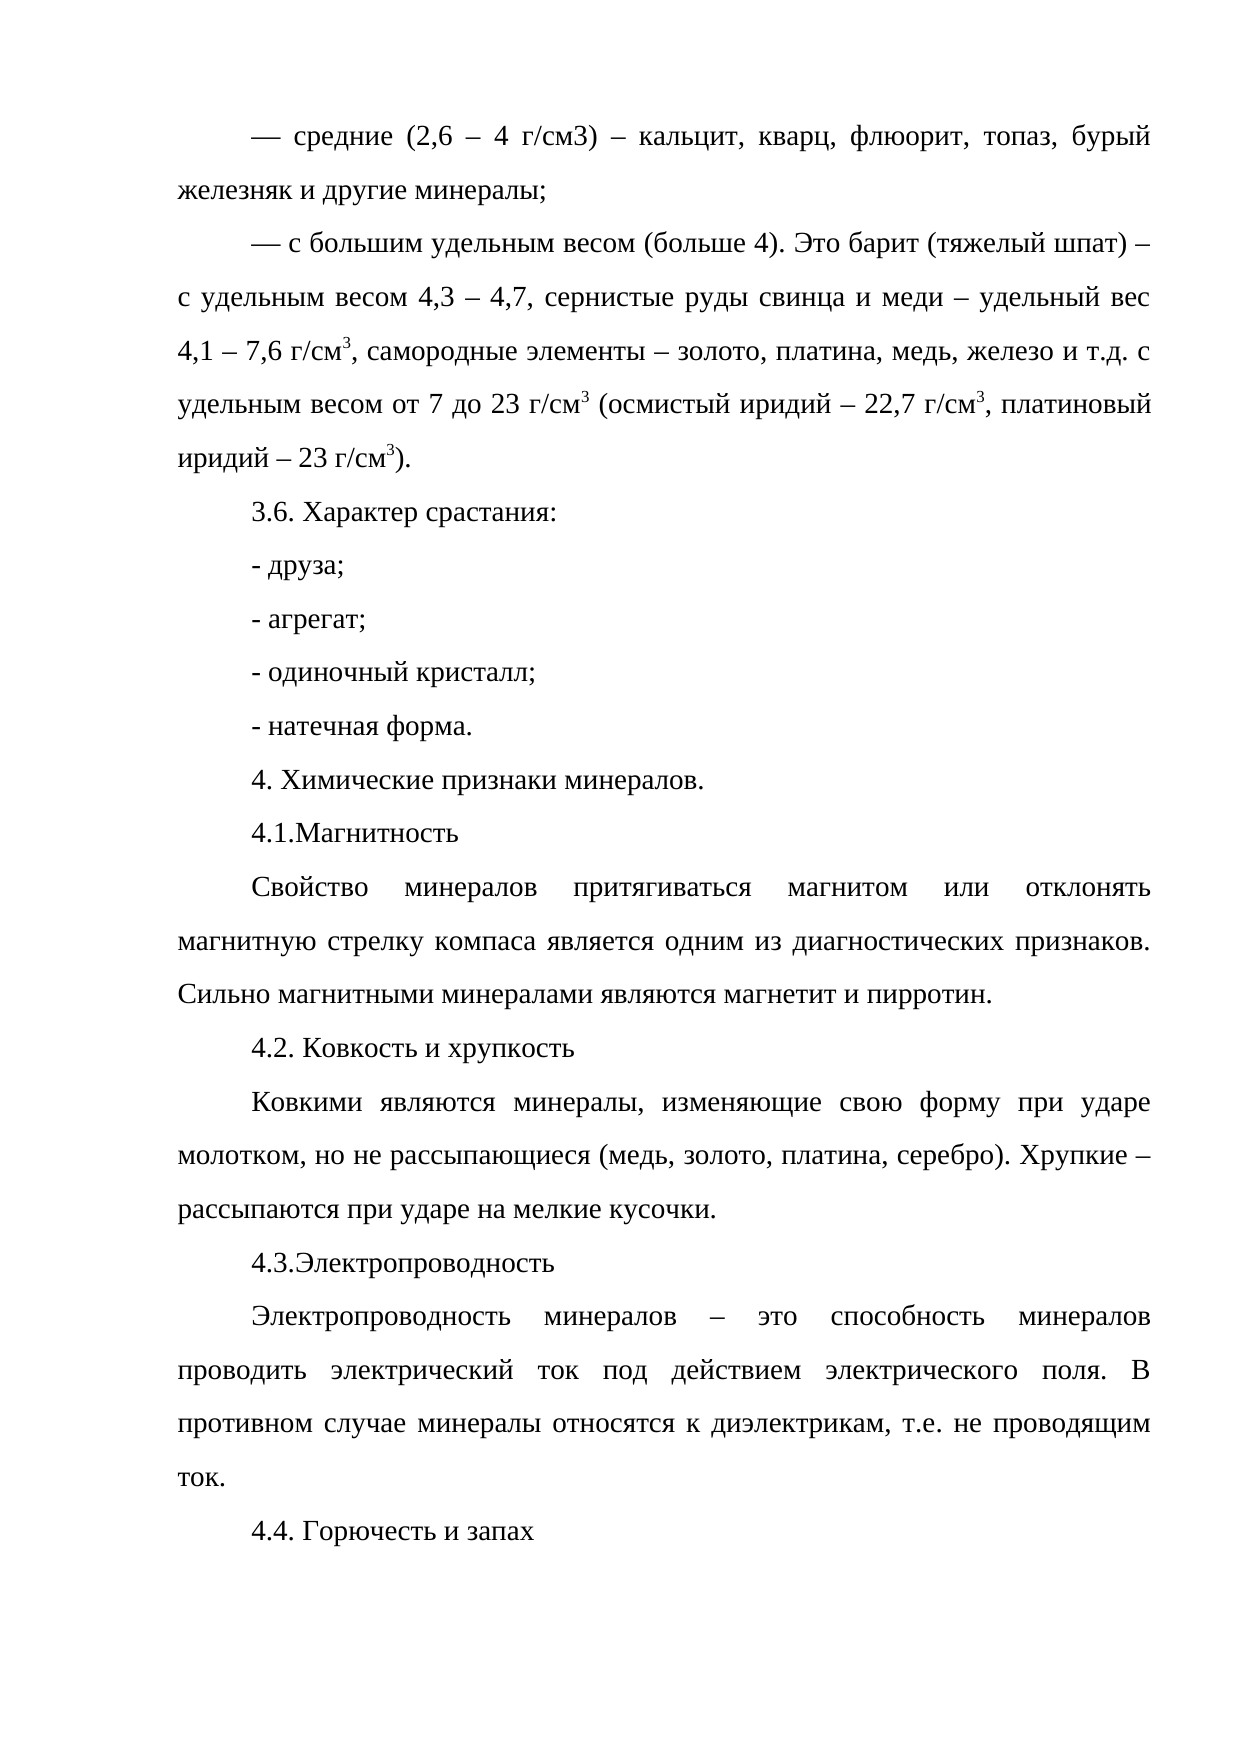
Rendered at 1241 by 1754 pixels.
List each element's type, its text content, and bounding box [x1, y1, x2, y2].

text — средние (2,6 – 4 г/см3) – кальцит, кварц, флюорит, топаз, бурый железняк и другие минералы; [177, 118, 1152, 205]
text 4.3.Электропроводность [177, 1245, 1152, 1278]
text 4.2. Ковкость и хрупкость [177, 1030, 1152, 1064]
text Электропроводность минералов – это способность минералов проводить электрический ток под действием электрического поля. В противном случае минералы относятся к диэлектрикам, т.е. не проводящим ток. [177, 1298, 1152, 1493]
text 4.4. Горючесть и запах [177, 1513, 1152, 1546]
text Свойство минералов притягиваться магнитом или отклонять магнитную стрелку компаса является одним из диагностических признаков. Сильно магнитными минералами являются магнетит и пирротин. [177, 869, 1152, 1010]
text 4. Химические признаки минералов. [177, 762, 1152, 795]
text - агрегат; [177, 601, 1152, 634]
text - одиночный кристалл; [177, 654, 1152, 688]
text - друза; [177, 547, 1152, 581]
text - натечная форма. [177, 708, 1152, 742]
text Ковкими являются минералы, изменяющие свою форму при ударе молотком, но не рассыпающиеся (медь, золото, платина, серебро). Хрупкие – рассыпаются при ударе на мелкие кусочки. [177, 1084, 1152, 1224]
text 3.6. Характер срастания: [177, 494, 1152, 527]
text — с большим удельным весом (больше 4). Это барит (тяжелый шпат) – с удельным весом 4,3 – 4,7, сернистые руды свинца и меди – удельный вес 4,1 – 7,6 г/см3, самородные элементы – золото, платина, медь, железо и т.д. с удельным весом от 7 до 23 г/см3 (осмистый иридий – 22,7 г/см3, платиновый иридий – 23 г/см3). [177, 225, 1152, 473]
text 4.1.Магнитность [177, 816, 1152, 849]
